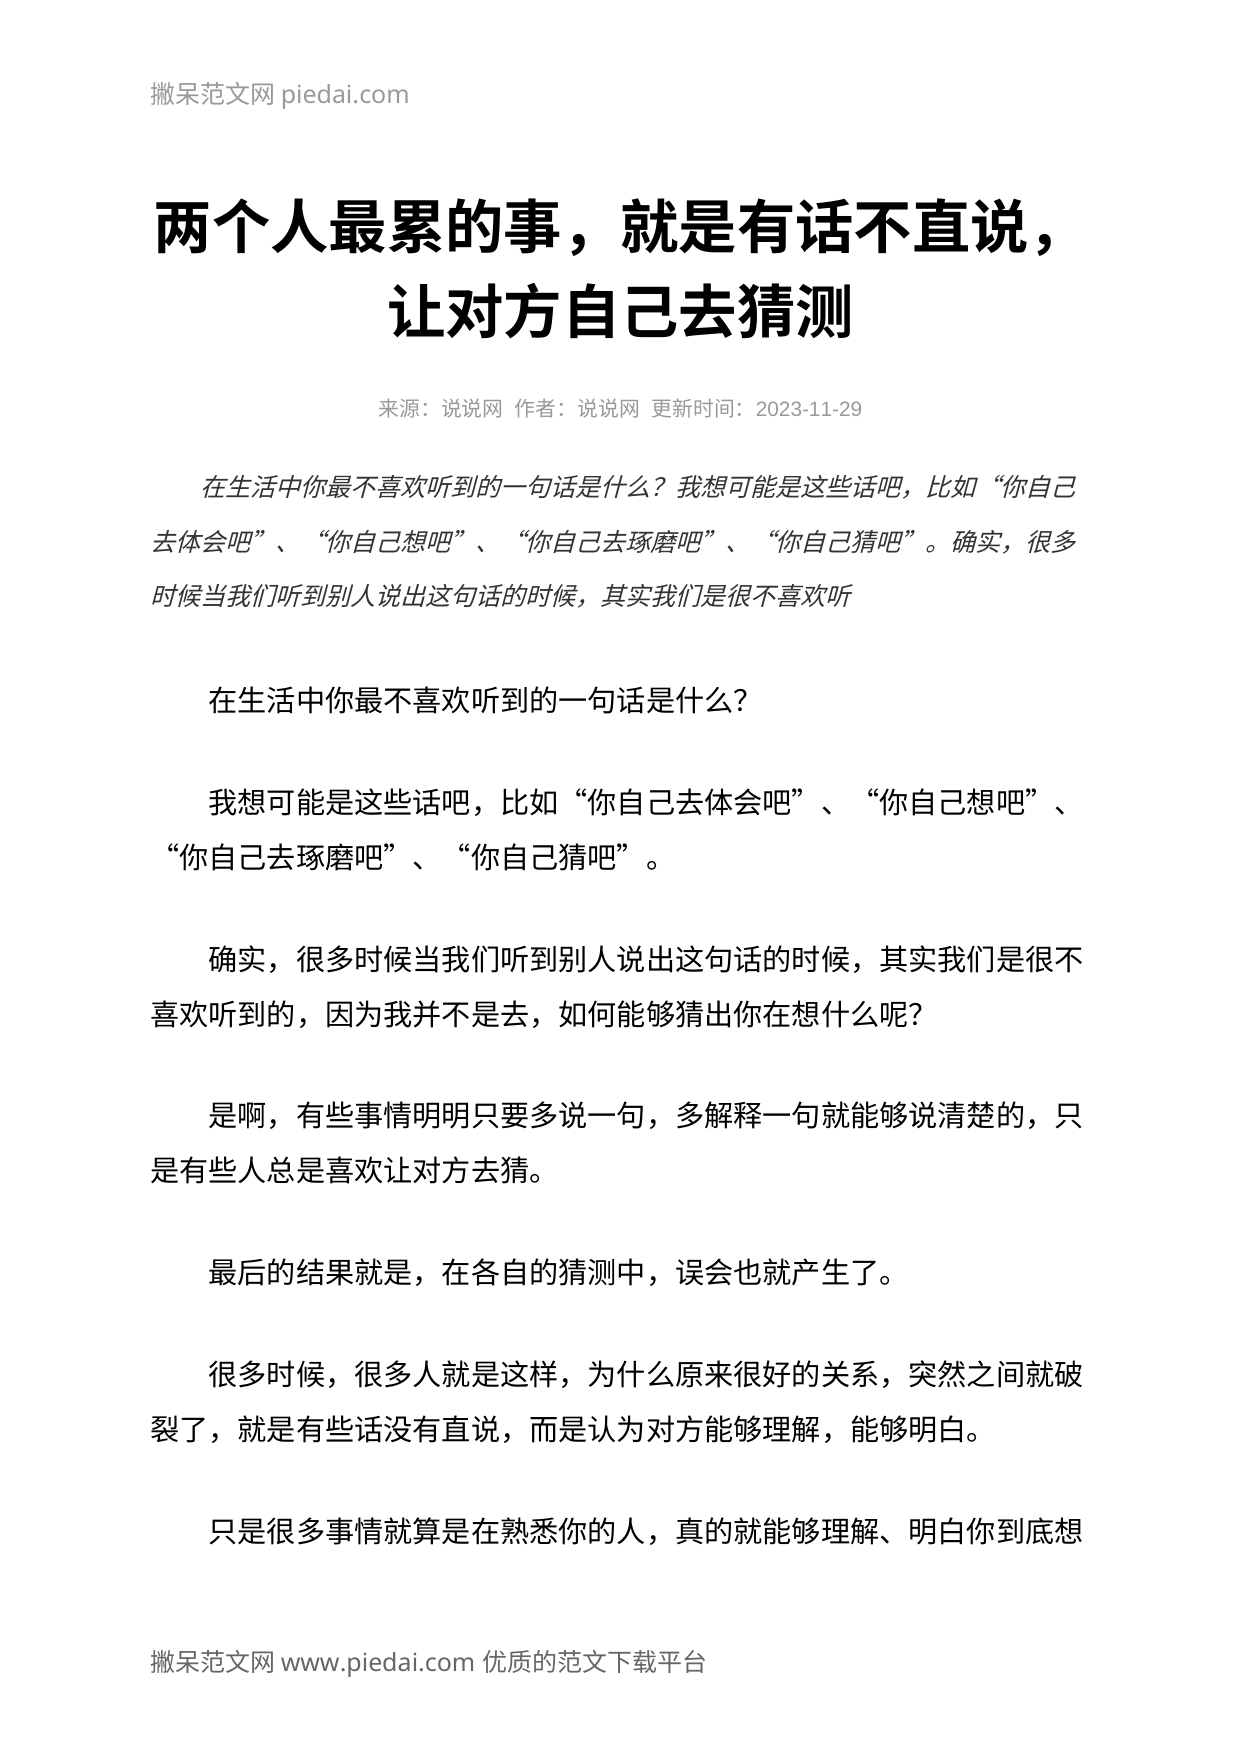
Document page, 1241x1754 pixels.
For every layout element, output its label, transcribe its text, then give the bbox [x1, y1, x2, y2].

text 是啊，有些事情明明只要多说一句，多解释一句就能够说清楚的，只是有些人总是喜欢让对方去猜。 [150, 1093, 1090, 1190]
text 来源：说说网 作者：说说网 更新时间：2023-11-29 [150, 397, 1090, 421]
text 最后的结果就是，在各自的猜测中，误会也就产生了。 [150, 1250, 1090, 1292]
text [150, 1508, 1090, 1550]
text 在生活中你最不喜欢听到的一句话是什么？ [150, 678, 1090, 720]
text 很多时候，很多人就是这样，为什么原来很好的关系，突然之间就破裂了，就是有些话没有直说，而是认为对方能够理解，能够明白。 [150, 1351, 1090, 1449]
text 在生活中你最不喜欢听到的一句话是什么？我想可能是这些话吧，比如“你自己去体会吧”、“你自己想吧”、“你自己去琢磨吧”、“你自己猜吧”。确实，很多时候当我们听到别人说出这句话的时候，其实我们是很不喜欢听 [150, 468, 1090, 613]
subtitle 两个人最累的事，就是有话不直说，让对方自己去猜测 [150, 181, 1090, 350]
text 确实，很多时候当我们听到别人说出这句话的时候，其实我们是很不喜欢听到的，因为我并不是去，如何能够猜出你在想什么呢？ [150, 936, 1090, 1033]
text 我想可能是这些话吧，比如“你自己去体会吧”、“你自己想吧”、“你自己去琢磨吧”、“你自己猜吧”。 [150, 780, 1090, 877]
